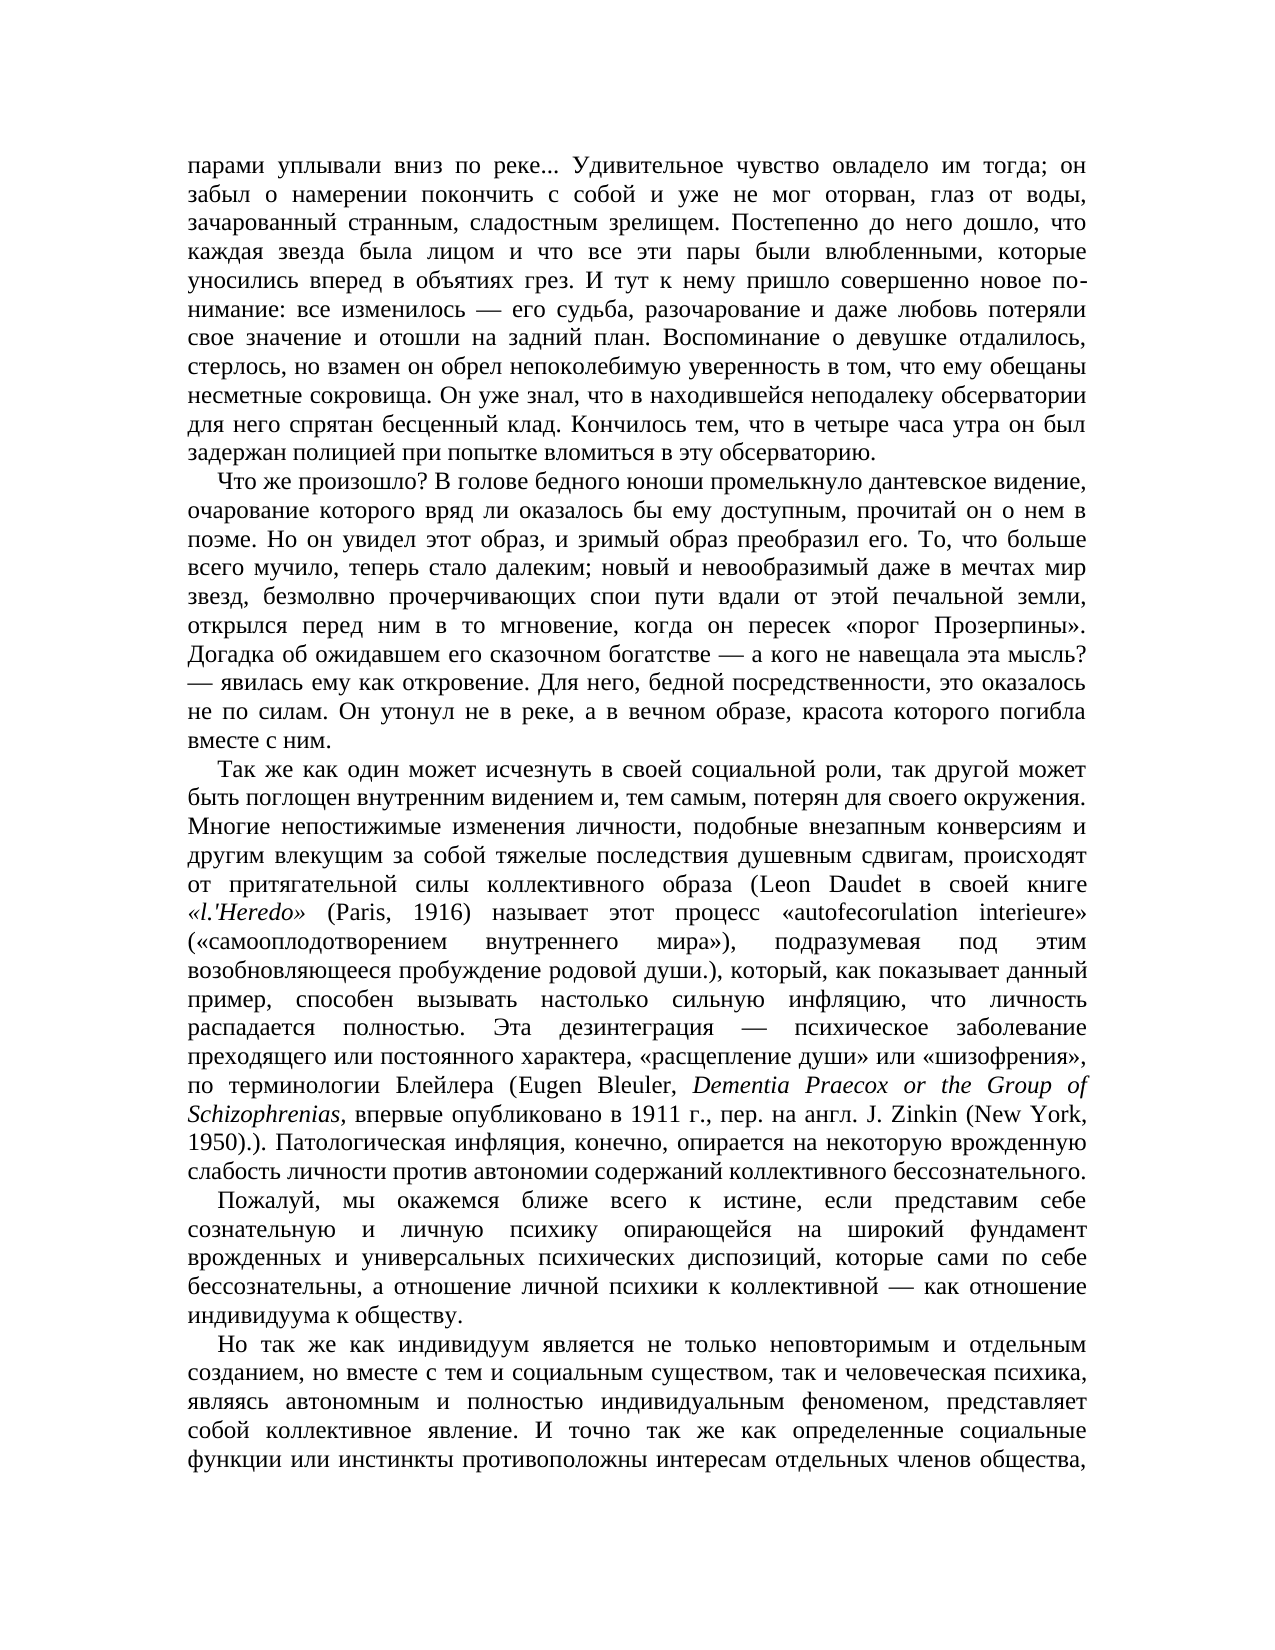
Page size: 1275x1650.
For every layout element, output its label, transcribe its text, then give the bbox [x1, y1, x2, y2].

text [187, 1329, 1087, 1472]
text Так же как один может исчезнуть в своей социальной роли, так другой может быть поглощен внутренним видением и, тем самым, потерян для своего окружения. Многие непостижимые изменения личности, подобные внезапным конверсиям и другим влекущим за собой тяжелые последствия душевным сдвигам, происходят от притягательной силы коллективного образа (Leon Daudet в своей книге «l.'Heredo» (Paris, 1916) называет этот процесс «autofecorulation interieure» («самооплодотворением внутреннего мира»), подразумевая под этим возобновляющееся пробуждение родовой души.), который, как показывает данный пример, способен вызывать настолько сильную инфляцию, что личность распадается полностью. Эта дезинтеграция — психическое заболевание преходящего или постоянного характера, «расщепление души» или «шизофрения», по терминологии Блейлера (Eugen Bleuler, Dementia Praecox or the Group of Schizophrenias, впервые опубликовано в 1911 г., пер. на англ. J. Zinkin (New York, 1950).). Патологическая инфляция, конечно, опирается на некоторую врожденную слабость личности против автономии содержаний коллективного бессознательного. [187, 754, 1087, 1185]
text Пожалуй, мы окажемся ближе всего к истине, если представим себе сознательную и личную психику опирающейся на широкий фундамент врожденных и универсальных психических диспозиций, которые сами по себе бессознательны, а отношение личной психики к коллективной — как отношение индивидуума к обществу. [187, 1185, 1087, 1329]
text Что же произошло? В голове бедного юноши промелькнуло дантевское видение, очарование которого вряд ли оказалось бы ему доступным, прочитай он о нем в поэме. Но он увидел этот образ, и зримый образ преобразил его. То, что больше всего мучило, теперь стало далеким; новый и невообразимый даже в мечтах мир звезд, безмолвно прочерчивающих спои пути вдали от этой печальной земли, открылся перед ним в то мгновение, когда он пересек «порог Прозерпины». Догадка об ожидавшем его сказочном богатстве — а кого не навещала эта мысль? — явилась ему как откровение. Для него, бедной посредственности, это оказалось не по силам. Он утонул не в реке, а в вечном образе, красота которого погибла вместе с ним. [187, 466, 1087, 754]
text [187, 150, 1087, 466]
